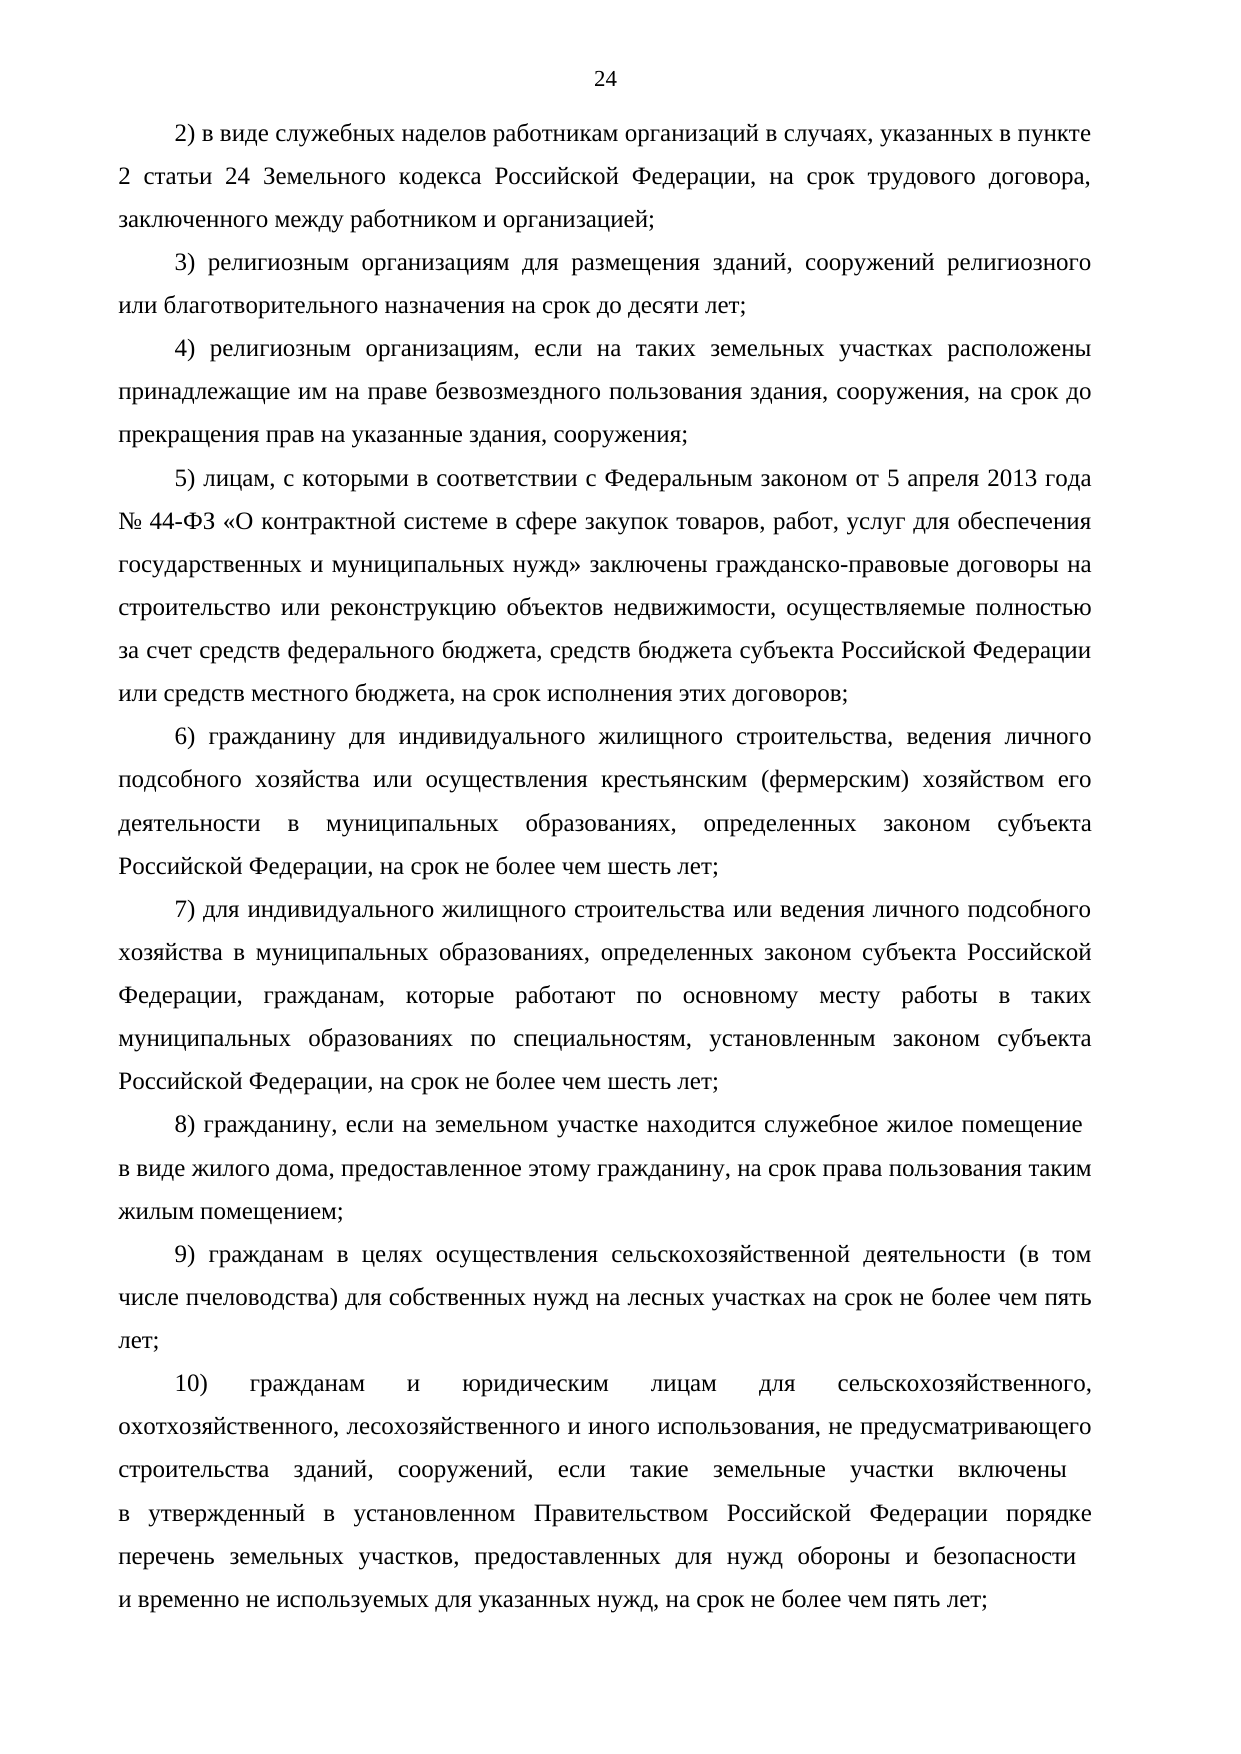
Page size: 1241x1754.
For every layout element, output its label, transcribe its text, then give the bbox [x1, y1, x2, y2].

text 5) лицам, с которыми в соответствии с Федеральным законом от 5 апреля 2013 года № 44-ФЗ «О контрактной системе в сфере закупок товаров, работ, услуг для обеспечения государственных и муниципальных нужд» заключены гражданско-правовые договоры на строительство или реконструкцию объектов недвижимости, осуществляемые полностью за счет средств федерального бюджета, средств бюджета субъекта Российской Федерации или средств местного бюджета, на срок исполнения этих договоров; [118, 463, 1092, 707]
text 10) гражданам и юридическим лицам для сельскохозяйственного, охотхозяйственного, лесохозяйственного и иного использования, не предусматривающего строительства зданий, сооружений, если такие земельные участки включены в утвержденный в установленном Правительством Российской Федерации порядке перечень земельных участков, предоставленных для нужд обороны и безопасности и временно не используемых для указанных нужд, на срок не более чем пять лет; [118, 1368, 1092, 1613]
text 7) для индивидуального жилищного строительства или ведения личного подсобного хозяйства в муниципальных образованиях, определенных законом субъекта Российской Федерации, гражданам, которые работают по основному месту работы в таких муниципальных образованиях по специальностям, установленным законом субъекта Российской Федерации, на срок не более чем шесть лет; [118, 894, 1092, 1095]
text 3) религиозным организациям для размещения зданий, сооружений религиозного или благотворительного назначения на срок до десяти лет; [118, 247, 1092, 319]
text 8) гражданину, если на земельном участке находится служебное жилое помещение в виде жилого дома, предоставленное этому гражданину, на срок права пользования таким жилым помещением; [118, 1109, 1092, 1224]
text 4) религиозным организациям, если на таких земельных участках расположены принадлежащие им на праве безвозмездного пользования здания, сооружения, на срок до прекращения прав на указанные здания, сооружения; [118, 333, 1092, 448]
text 9) гражданам в целях осуществления сельскохозяйственной деятельности (в том числе пчеловодства) для собственных нужд на лесных участках на срок не более чем пять лет; [118, 1239, 1092, 1354]
text 6) гражданину для индивидуального жилищного строительства, ведения личного подсобного хозяйства или осуществления крестьянским (фермерским) хозяйством его деятельности в муниципальных образованиях, определенных законом субъекта Российской Федерации, на срок не более чем шесть лет; [118, 721, 1092, 879]
text 2) в виде служебных наделов работникам организаций в случаях, указанных в пункте 2 статьи 24 Земельного кодекса Российской Федерации, на срок трудового договора, заключенного между работником и организацией; [118, 118, 1092, 233]
